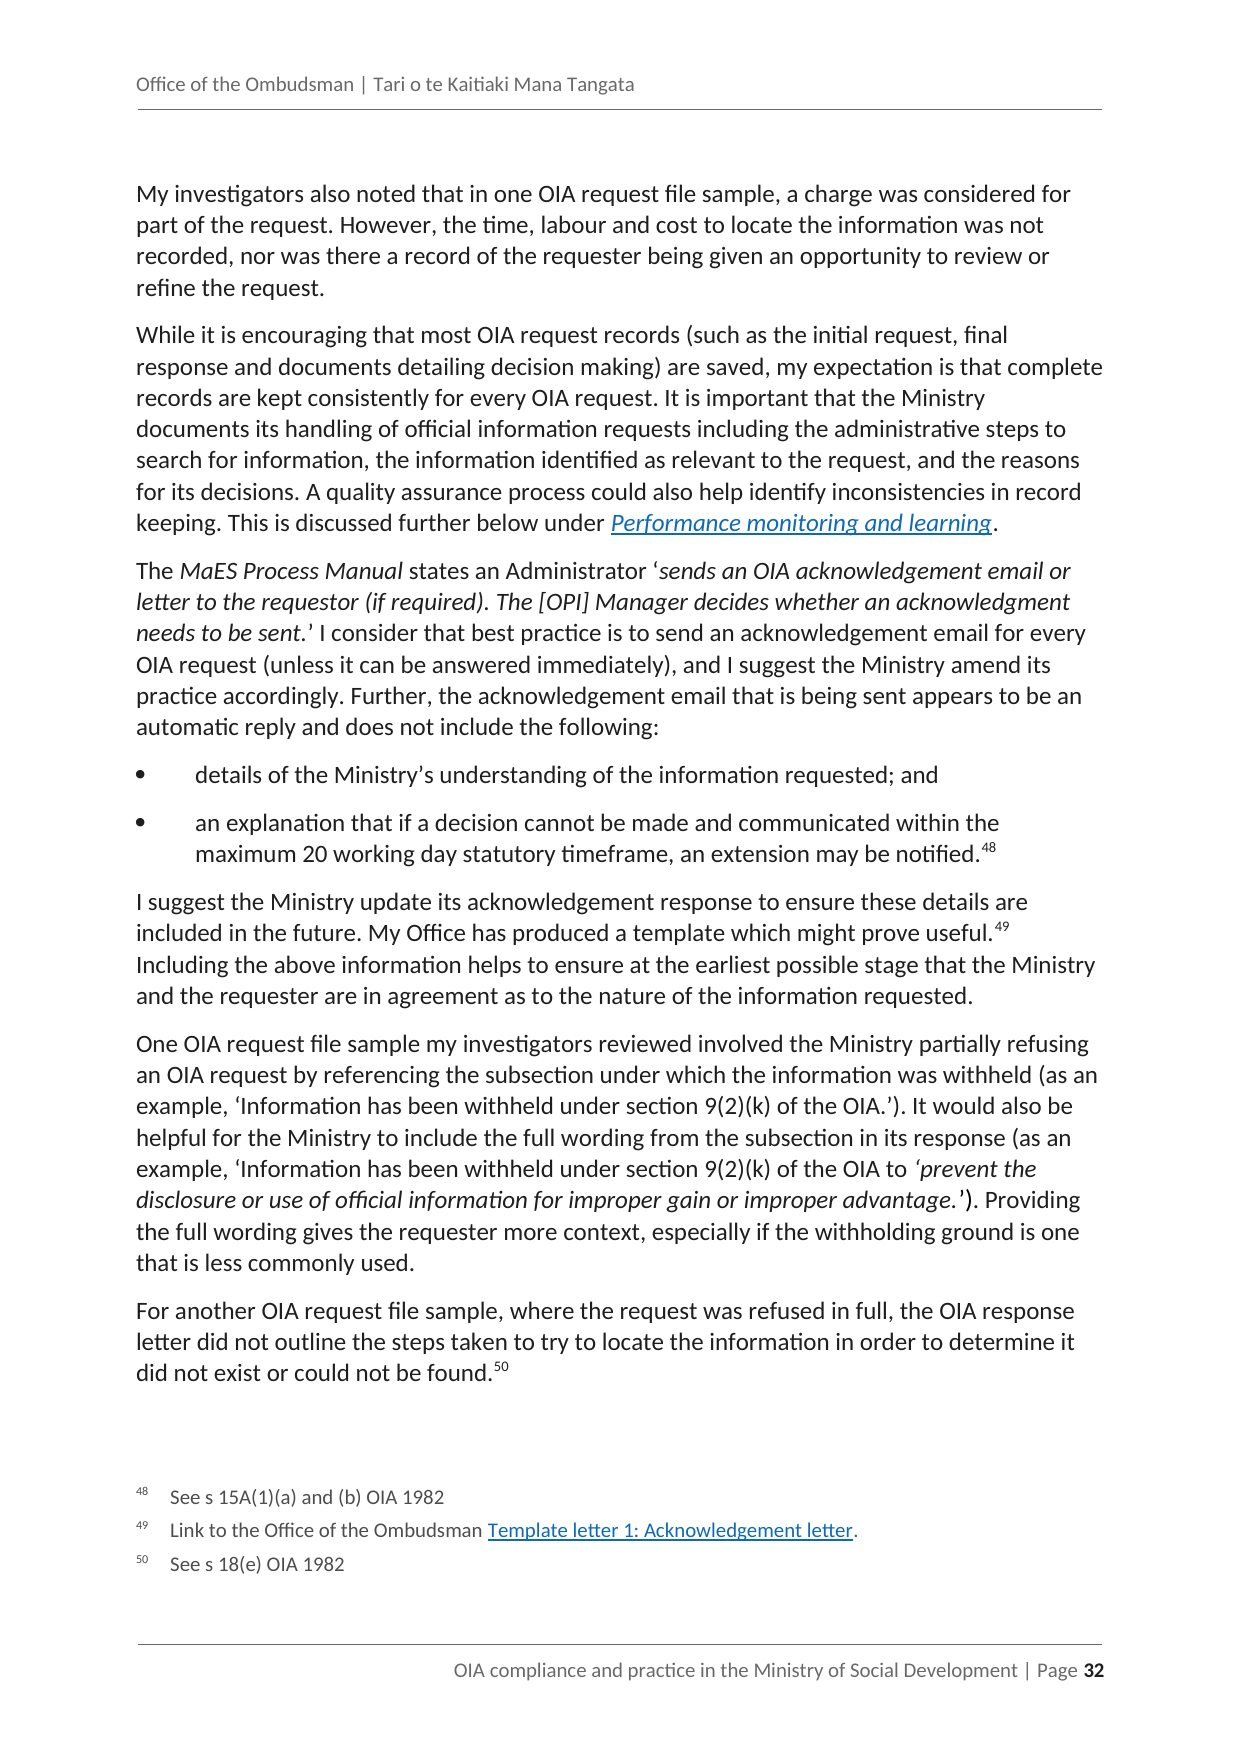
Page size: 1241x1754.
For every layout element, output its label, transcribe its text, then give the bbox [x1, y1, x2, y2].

text For another OIA request file sample, where the request was refused in full, the OIA response letter did not outline the steps taken to try to locate the information in order to determine it did not exist or could not be found. [136, 1294, 1104, 1388]
text an explanation that if a decision cannot be made and communicated within the maximum 20 working day statutory timeframe, an extension may be notified. [136, 806, 1104, 869]
text The MaES Process Manual states an Administrator ‘sends an OIA acknowledgement email or letter to the requestor (if required). The [OPI] Manager decides whether an acknowledgment needs to be sent.’ I consider that best practice is to send an acknowledgement email for every OIA request (unless it can be answered immediately), and I suggest the Ministry amend its practice accordingly. Further, the acknowledgement email that is being sent appears to be an automatic reply and does not include the following: [136, 554, 1104, 742]
text One OIA request file sample my investigators reviewed involved the Ministry partially refusing an OIA request by referencing the subsection under which the information was withheld (as an example, ‘Information has been withheld under section 9(2)(k) of the OIA.’). It would also be helpful for the Ministry to include the full wording from the subsection in its response (as an example, ‘Information has been withheld under section 9(2)(k) of the OIA to ‘prevent the disclosure or use of official information for improper gain or improper advantage.’). Providing the full wording gives the requester more context, especially if the withholding ground is one that is less commonly used. [136, 1027, 1104, 1278]
text My investigators also noted that in one OIA request file sample, a charge was considered for part of the request. However, the time, labour and cost to locate the information was not recorded, nor was there a record of the requester being given an opportunity to review or refine the request. [136, 177, 1104, 302]
text details of the Ministry’s understanding of the information requested; and [136, 758, 1104, 790]
text I suggest the Ministry update its acknowledgement response to ensure these details are included in the future. My Office has produced a template which might prove useful. Including the above information helps to ensure at the earliest possible stage that the Ministry and the requester are in agreement as to the nature of the information requested. [136, 886, 1104, 1011]
text While it is encouraging that most OIA request records (such as the initial request, final response and documents detailing decision making) are saved, my expectation is that complete records are kept consistently for every OIA request. It is important that the Ministry documents its handling of official information requests including the administrative steps to search for information, the information identified as relevant to the request, and the reasons for its decisions. A quality assurance process could also help identify inconsistencies in record keeping. This is discussed further below under Performance monitoring and learning. [136, 319, 1104, 538]
